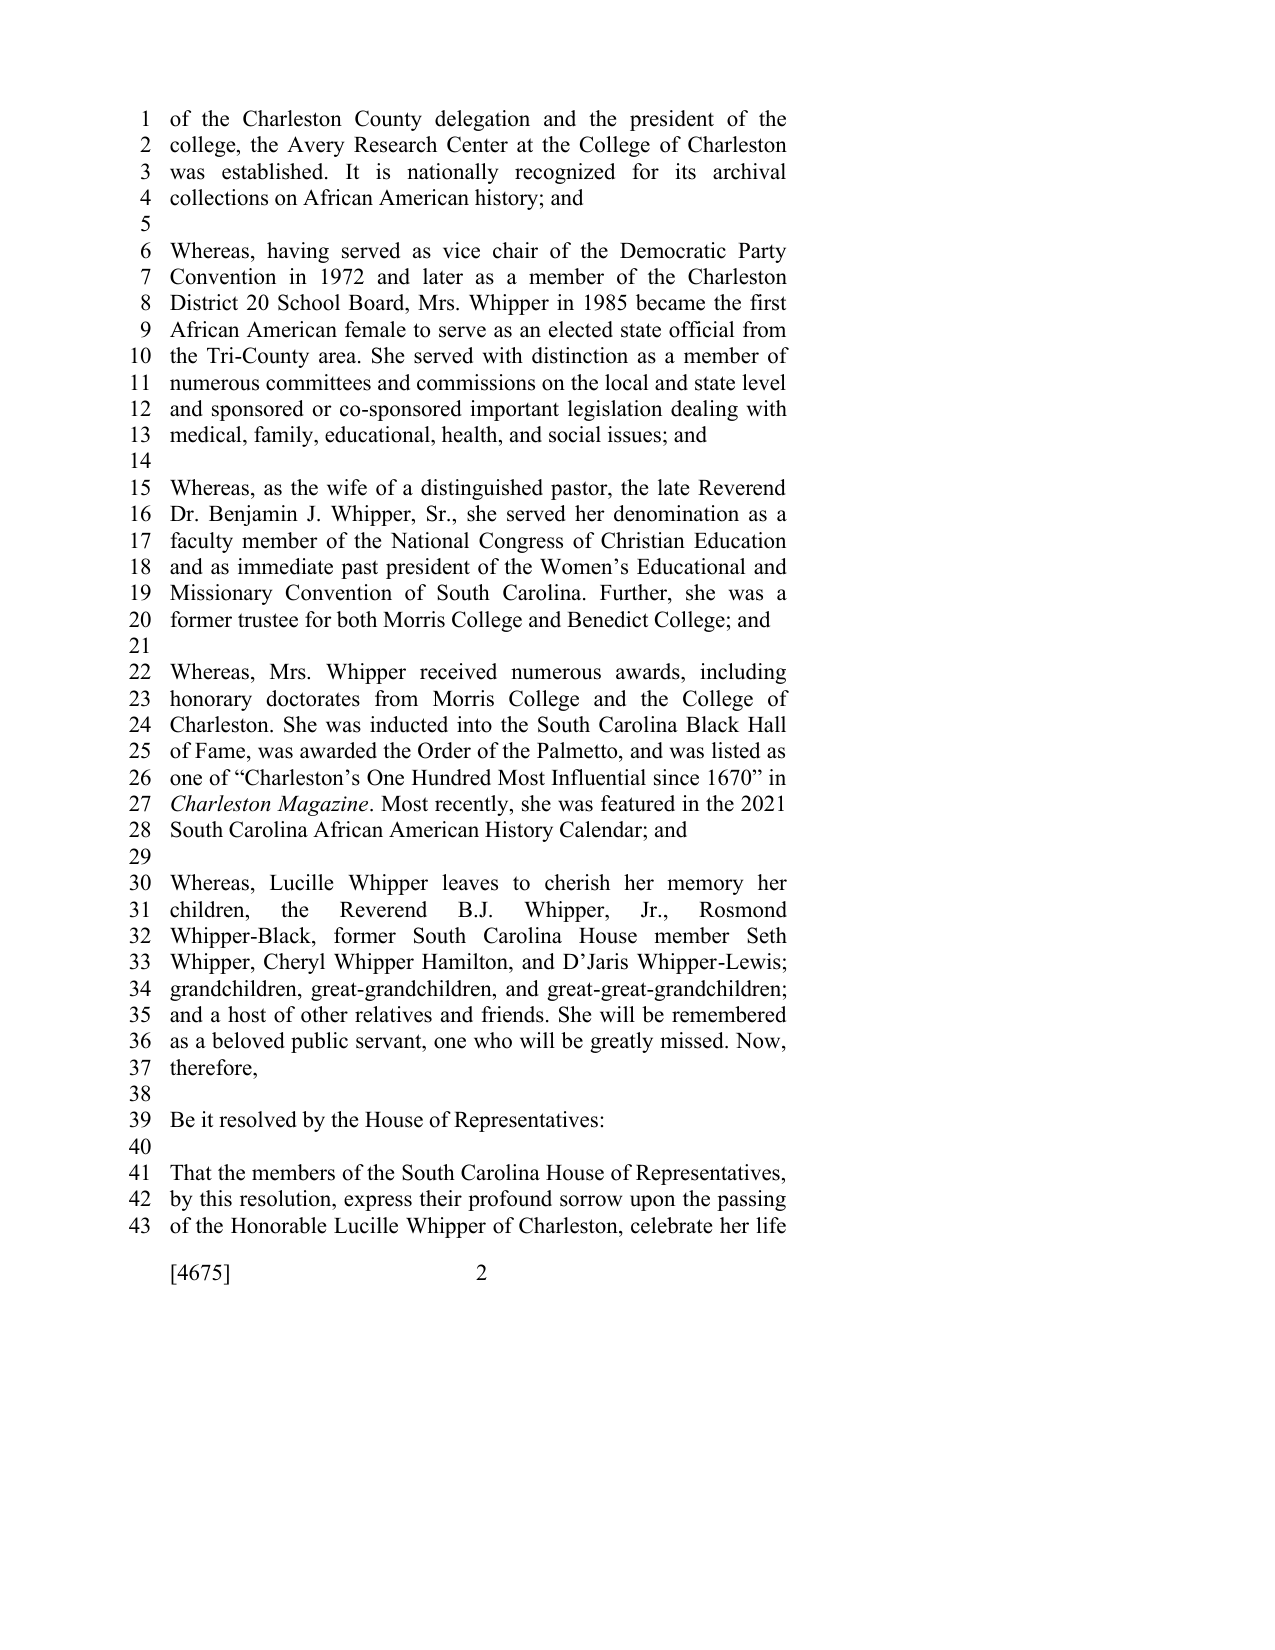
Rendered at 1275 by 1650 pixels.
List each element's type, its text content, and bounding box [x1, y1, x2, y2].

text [169, 1159, 787, 1238]
text Be it resolved by the House of Representatives: [169, 1106, 787, 1133]
text Whereas, Mrs. Whipper received numerous awards, including honorary doctorates from Morris College and the College of Charleston. She was inducted into the South Carolina Black Hall of Fame, was awarded the Order of the Palmetto, and was listed as one of “Charleston’s One Hundred Most Influential since 1670” in Charleston Magazine. Most recently, she was featured in the 2021 South Carolina African American History Calendar; and [169, 658, 787, 843]
text Whereas, Lucille Whipper leaves to cherish her memory her children, the Reverend B.J. Whipper, Jr., Rosmond Whipper-Black, former South Carolina House member Seth Whipper, Cheryl Whipper Hamilton, and D’Jaris Whipper-Lewis; grandchildren, great-grandchildren, and great-great-grandchildren; and a host of other relatives and friends. She will be remembered as a beloved public servant, one who will be greatly missed. Now, therefore, [169, 869, 787, 1080]
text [169, 105, 787, 210]
text Whereas, having served as vice chair of the Democratic Party Convention in 1972 and later as a member of the Charleston District 20 School Board, Mrs. Whipper in 1985 became the first African American female to serve as an elected state official from the Tri-County area. She served with distinction as a member of numerous committees and commissions on the local and state level and sponsored or co-sponsored important legislation dealing with medical, family, educational, health, and social issues; and [169, 237, 787, 448]
text Whereas, as the wife of a distinguished pastor, the late Reverend Dr. Benjamin J. Whipper, Sr., she served her denomination as a faculty member of the National Congress of Christian Education and as immediate past president of the Women’s Educational and Missionary Convention of South Carolina. Further, she was a former trustee for both Morris College and Benedict College; and [169, 474, 787, 632]
